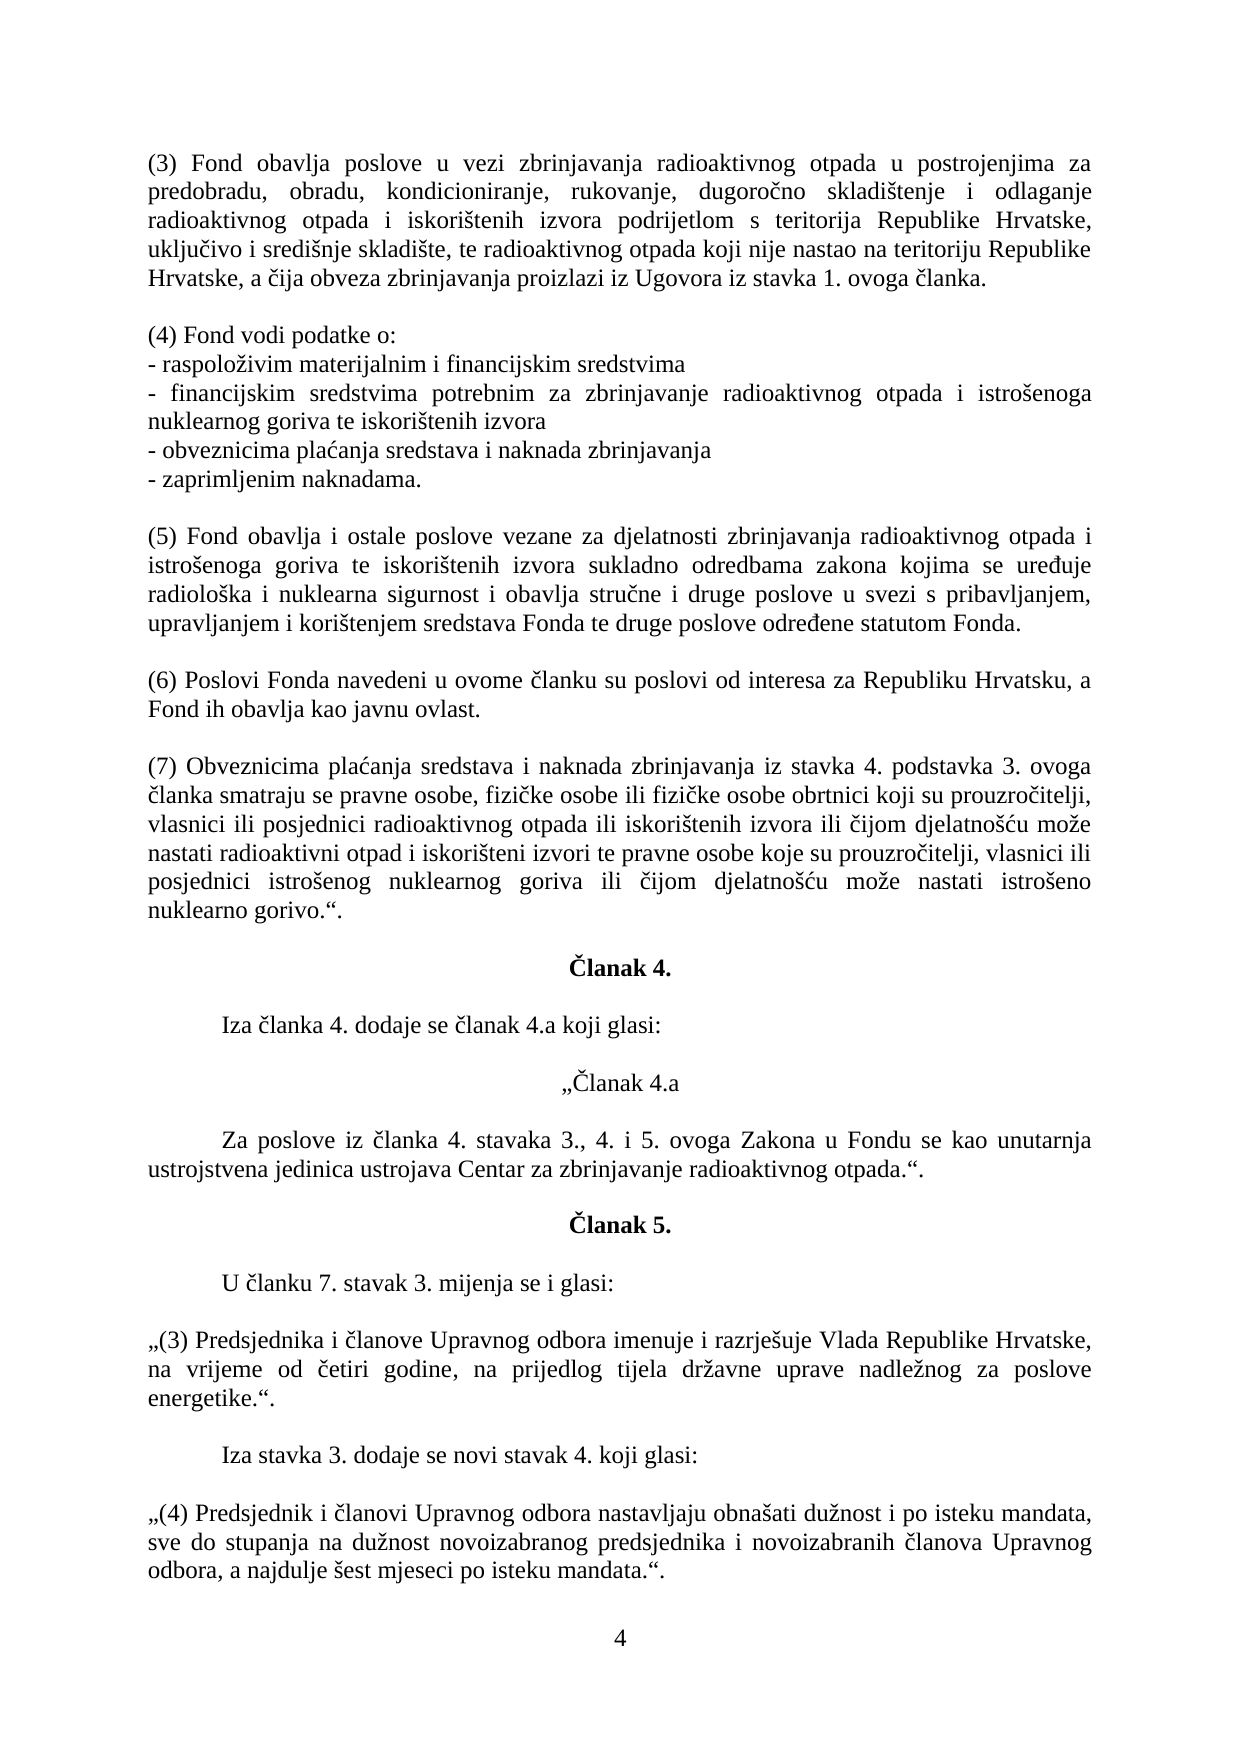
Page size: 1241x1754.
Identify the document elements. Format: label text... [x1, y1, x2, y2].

text „(4) Predsjednik i članovi Upravnog odbora nastavljaju obnašati dužnost i po isteku mandata, sve do stupanja na dužnost novoizabranog predsjednika i novoizabranih članova Upravnog odbora, a najdulje šest mjeseci po isteku mandata.“. [148, 1498, 1093, 1584]
text Iza stavka 3. dodaje se novi stavak 4. koji glasi: [148, 1441, 1093, 1469]
text - raspoloživim materijalnim i financijskim sredstvima [148, 349, 1093, 378]
text „(3) Predsjednika i članove Upravnog odbora imenuje i razrješuje Vlada Republike Hrvatske, na vrijeme od četiri godine, na prijedlog tijela državne uprave nadležnog za poslove energetike.“. [148, 1326, 1093, 1412]
text (3) Fond obavlja poslove u vezi zbrinjavanja radioaktivnog otpada u postrojenjima za predobradu, obradu, kondicioniranje, rukovanje, dugoročno skladištenje i odlaganje radioaktivnog otpada i iskorištenih izvora podrijetlom s teritorija Republike Hrvatske, uključivo i središnje skladište, te radioaktivnog otpada koji nije nastao na teritoriju Republike Hrvatske, a čija obveza zbrinjavanja proizlazi iz Ugovora iz stavka 1. ovoga članka. [148, 148, 1093, 291]
text U članku 7. stavak 3. mijenja se i glasi: [148, 1268, 1093, 1297]
text Za poslove iz članka 4. stavaka 3., 4. i 5. ovoga Zakona u Fondu se kao unutarnja ustrojstvena jedinica ustrojava Centar za zbrinjavanje radioaktivnog otpada.“. [148, 1125, 1093, 1183]
text (4) Fond vodi podatke o: [148, 320, 1093, 349]
text - obveznicima plaćanja sredstava i naknada zbrinjavanja [148, 435, 1093, 464]
text „Članak 4.a [148, 1068, 1093, 1096]
text (6) Poslovi Fonda navedeni u ovome članku su poslovi od interesa za Republiku Hrvatsku, a Fond ih obavlja kao javnu ovlast. [148, 665, 1093, 723]
text Članak 4. [148, 953, 1093, 981]
text - financijskim sredstvima potrebnim za zbrinjavanje radioaktivnog otpada i istrošenoga nuklearnog goriva te iskorištenih izvora [148, 378, 1093, 435]
text Članak 5. [148, 1211, 1093, 1239]
text Iza članka 4. dodaje se članak 4.a koji glasi: [148, 1010, 1093, 1039]
text (7) Obveznicima plaćanja sredstava i naknada zbrinjavanja iz stavka 4. podstavka 3. ovoga članka smatraju se pravne osobe, fizičke osobe ili fizičke osobe obrtnici koji su prouzročitelji, vlasnici ili posjednici radioaktivnog otpada ili iskorištenih izvora ili čijom djelatnošću može nastati radioaktivni otpad i iskorišteni izvori te pravne osobe koje su prouzročitelji, vlasnici ili posjednici istrošenog nuklearnog goriva ili čijom djelatnošću može nastati istrošeno nuklearno gorivo.“. [148, 751, 1093, 924]
text (5) Fond obavlja i ostale poslove vezane za djelatnosti zbrinjavanja radioaktivnog otpada i istrošenoga goriva te iskorištenih izvora sukladno odredbama zakona kojima se uređuje radiološka i nuklearna sigurnost i obavlja stručne i druge poslove u svezi s pribavljanjem, upravljanjem i korištenjem sredstava Fonda te druge poslove određene statutom Fonda. [148, 521, 1093, 636]
text - zaprimljenim naknadama. [148, 464, 1093, 493]
